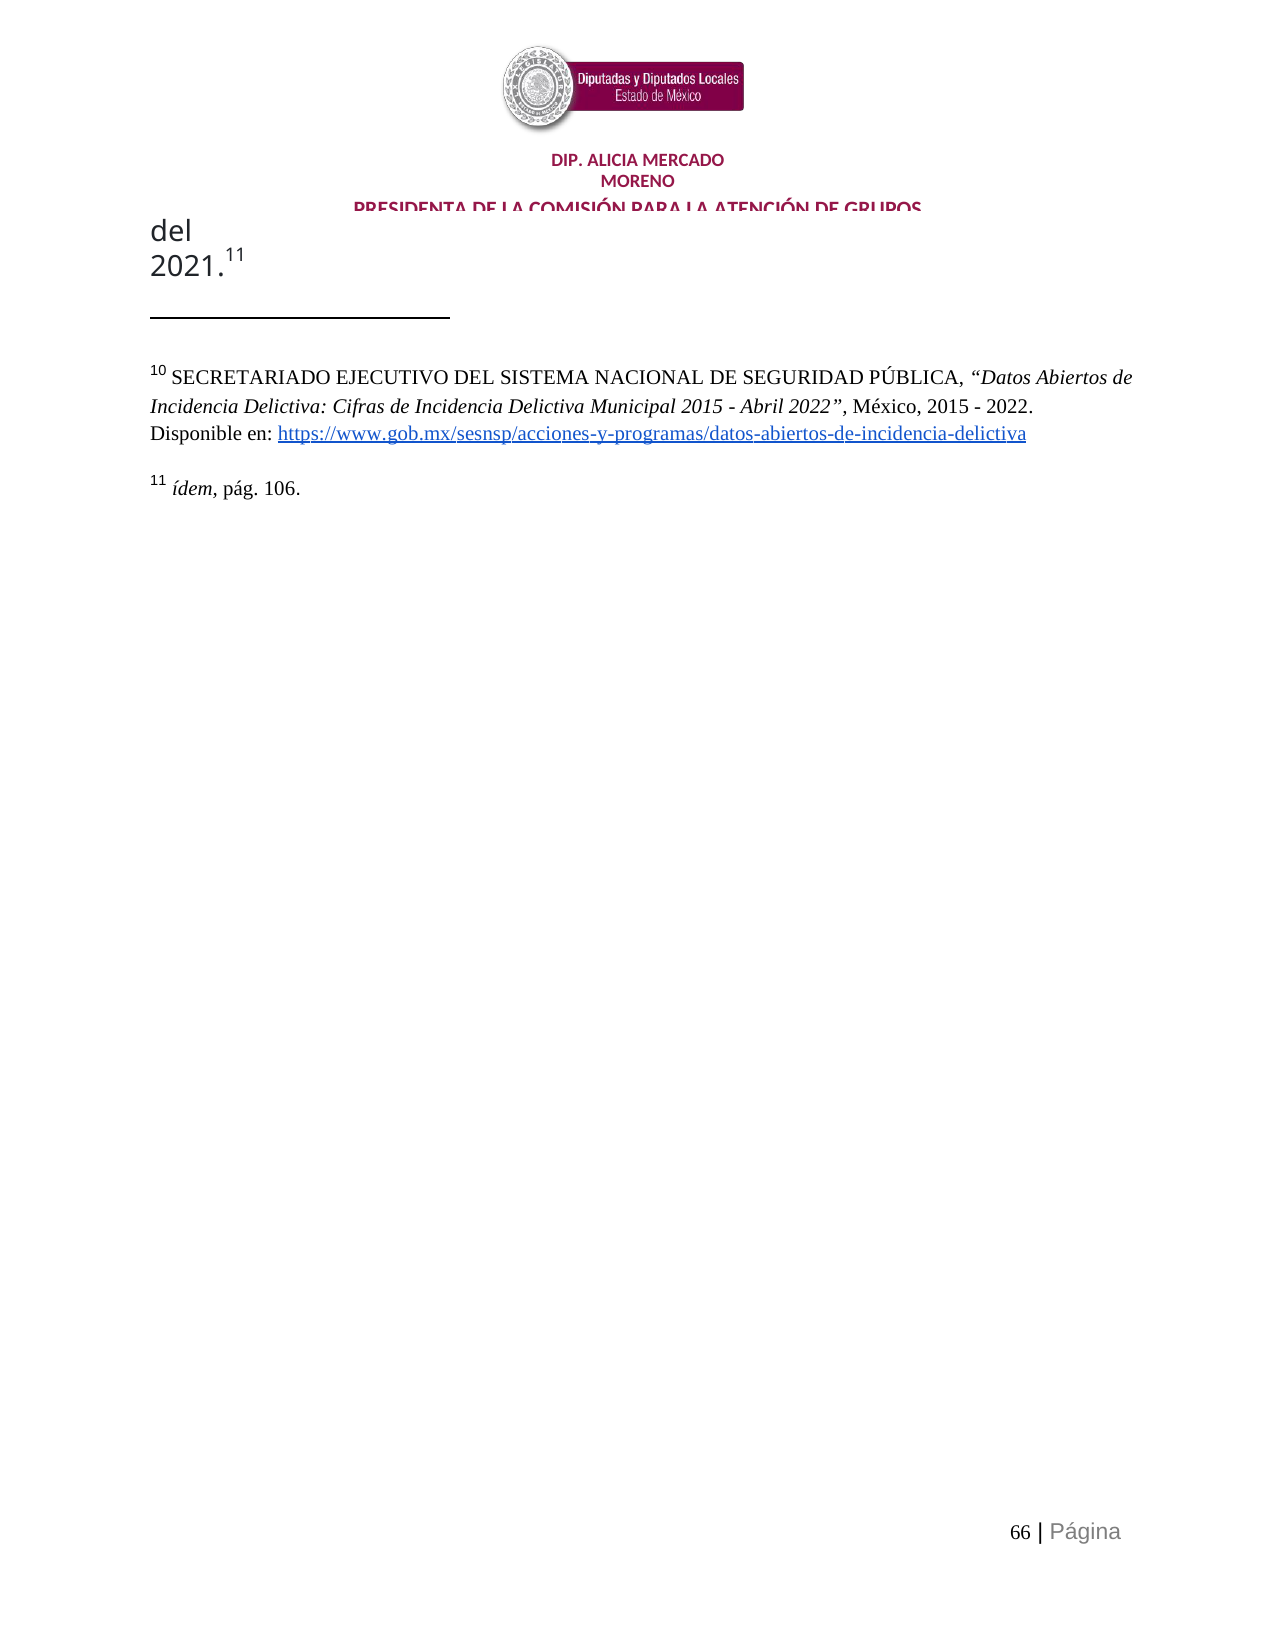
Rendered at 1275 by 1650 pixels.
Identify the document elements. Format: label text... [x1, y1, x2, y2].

text del 2021.11 [150, 210, 292, 281]
picture [645, 158, 655, 166]
text Incidencia Delictiva: Cifras de Incidencia Delictiva Municipal 2015 - Abril 2022”, México, 2015 - 2022. Disponible en: https://www.gob.mx/sesnsp/acciones-y-programas/datos-abiertos-de-incidencia-delictiva [150, 391, 1128, 445]
picture [714, 156, 721, 164]
text 11 ídem, pág. 106. [150, 472, 1139, 499]
picture [554, 156, 560, 164]
text 10 SECRETARIADO EJECUTIVO DEL SISTEMA NACIONAL DE SEGURIDAD PÚBLICA, “Datos Abiertos de [150, 361, 1139, 389]
picture [702, 156, 708, 164]
picture [467, 12, 774, 166]
